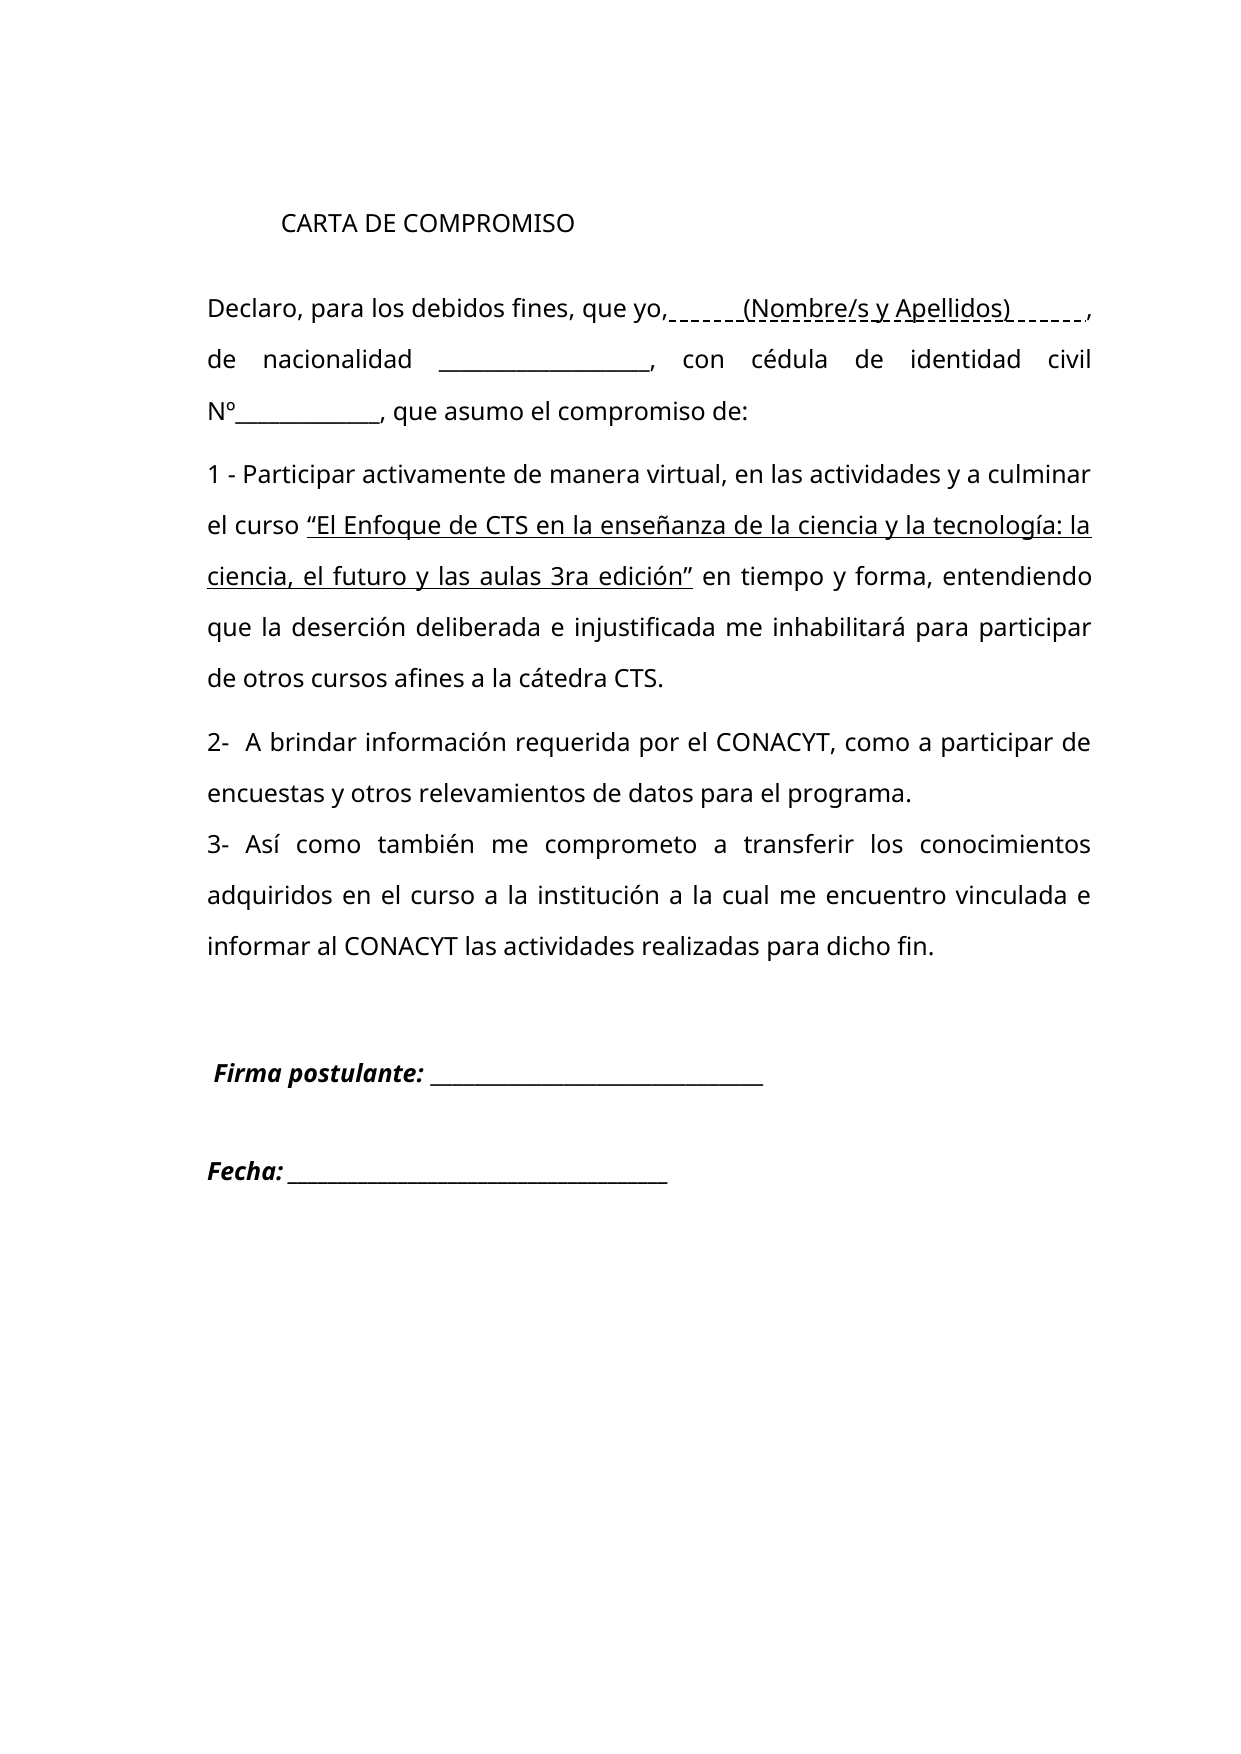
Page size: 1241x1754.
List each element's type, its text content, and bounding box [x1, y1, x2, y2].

text Firma postulante: ______________________________ [207, 1056, 1092, 1090]
text 1 - Participar activamente de manera virtual, en las actividades y a culminar el curso “El Enfoque de CTS en la enseñanza de la ciencia y la tecnología: la ciencia, el futuro y las aulas 3ra edición” en tiempo y forma, entendiendo que la deserción deliberada e injustificada me inhabilitará para participar de otros cursos afines a la cátedra CTS. [207, 457, 1092, 695]
text Fecha: ______________________________________ [207, 1153, 1092, 1187]
text 3- Así como también me comprometo a transferir los conocimientos adquiridos en el curso a la institución a la cual me encuentro vinculada e informar al CONACYT las actividades realizadas para dicho fin. [207, 826, 1092, 963]
text 2- A brindar información requerida por el CONACYT, como a participar de encuestas y otros relevamientos de datos para el programa. [207, 724, 1092, 809]
text Declaro, para los debidos fines, que yo, (Nombre/s y Apellidos) , de nacionalidad ___________________, con cédula de identidad civil Nº_____________, que asumo el compromiso de: [207, 291, 1092, 427]
